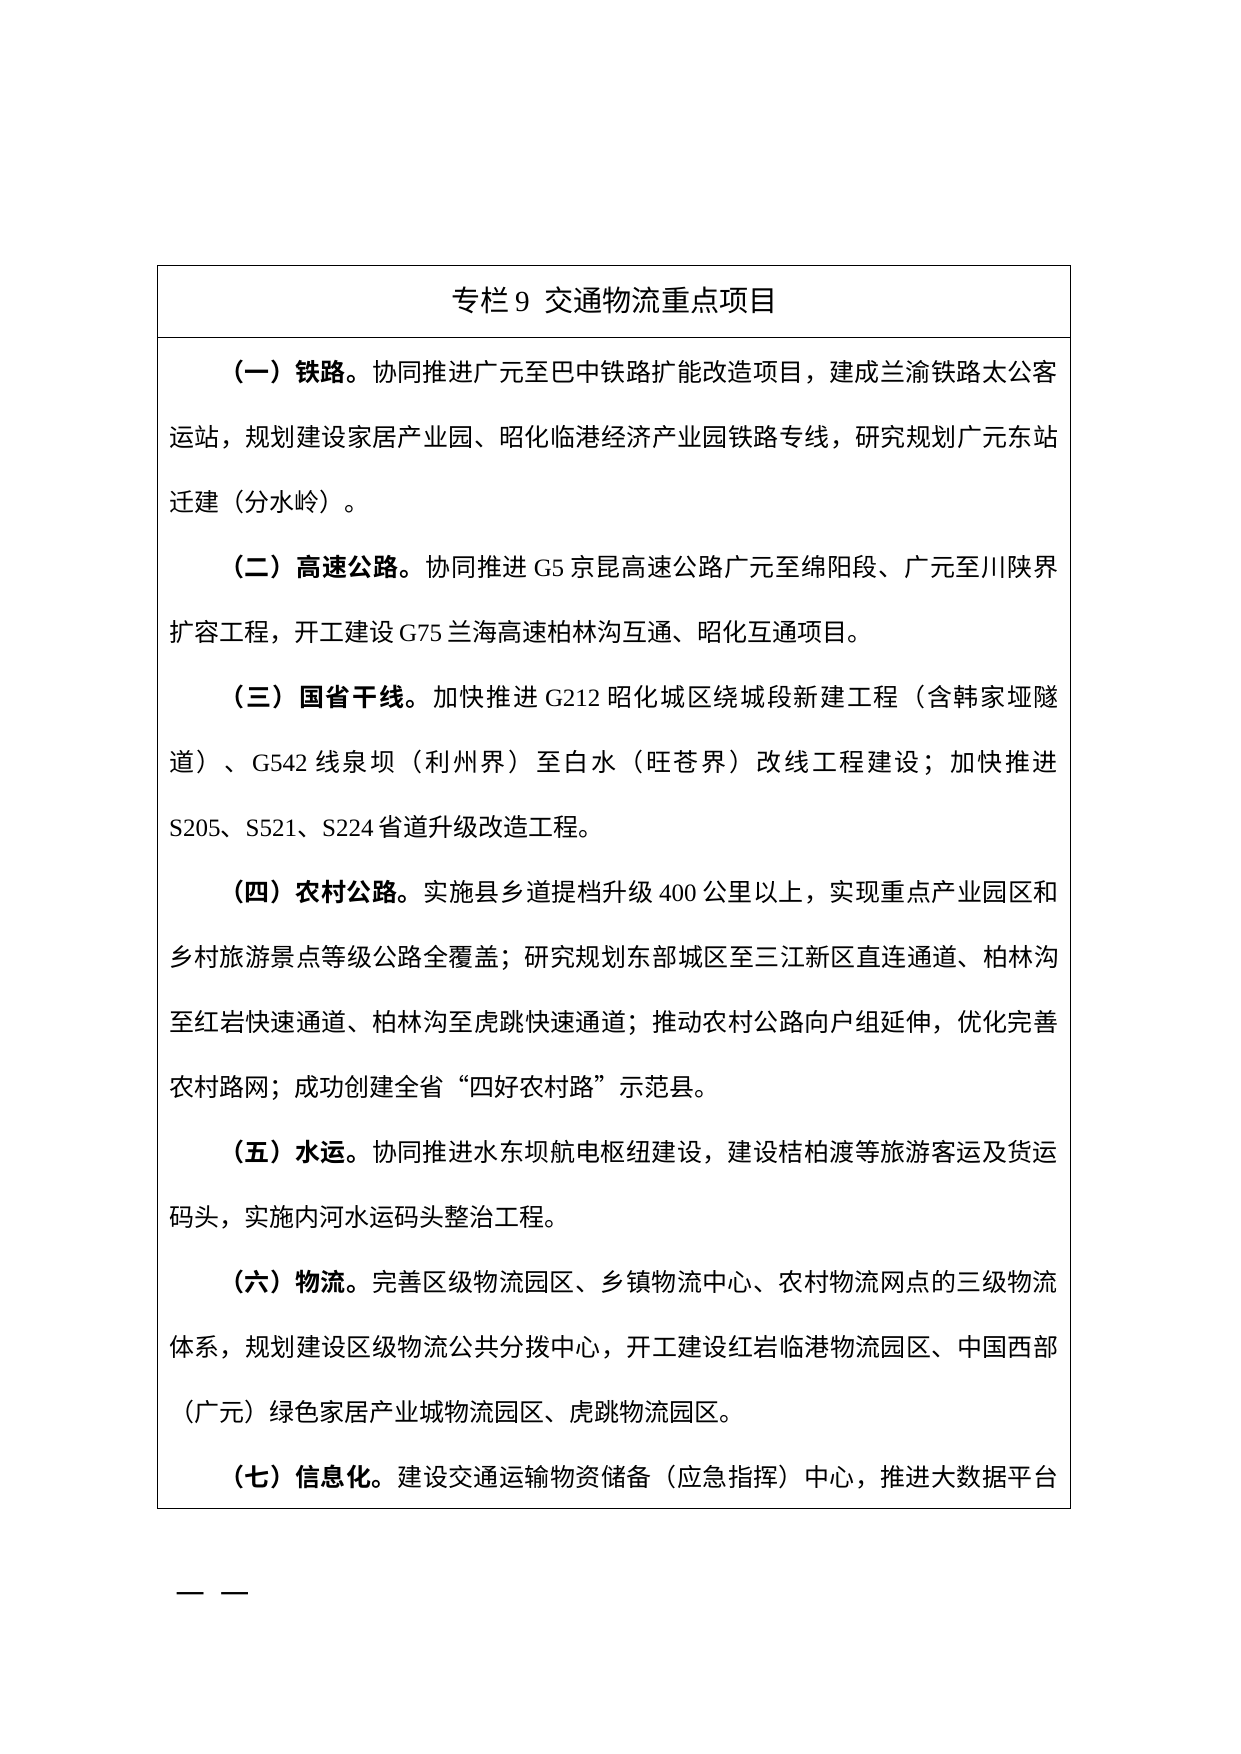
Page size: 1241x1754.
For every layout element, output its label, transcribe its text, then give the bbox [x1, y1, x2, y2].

table_header 专栏9 交通物流重点项目 [158, 266, 1070, 337]
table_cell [158, 338, 1070, 1508]
